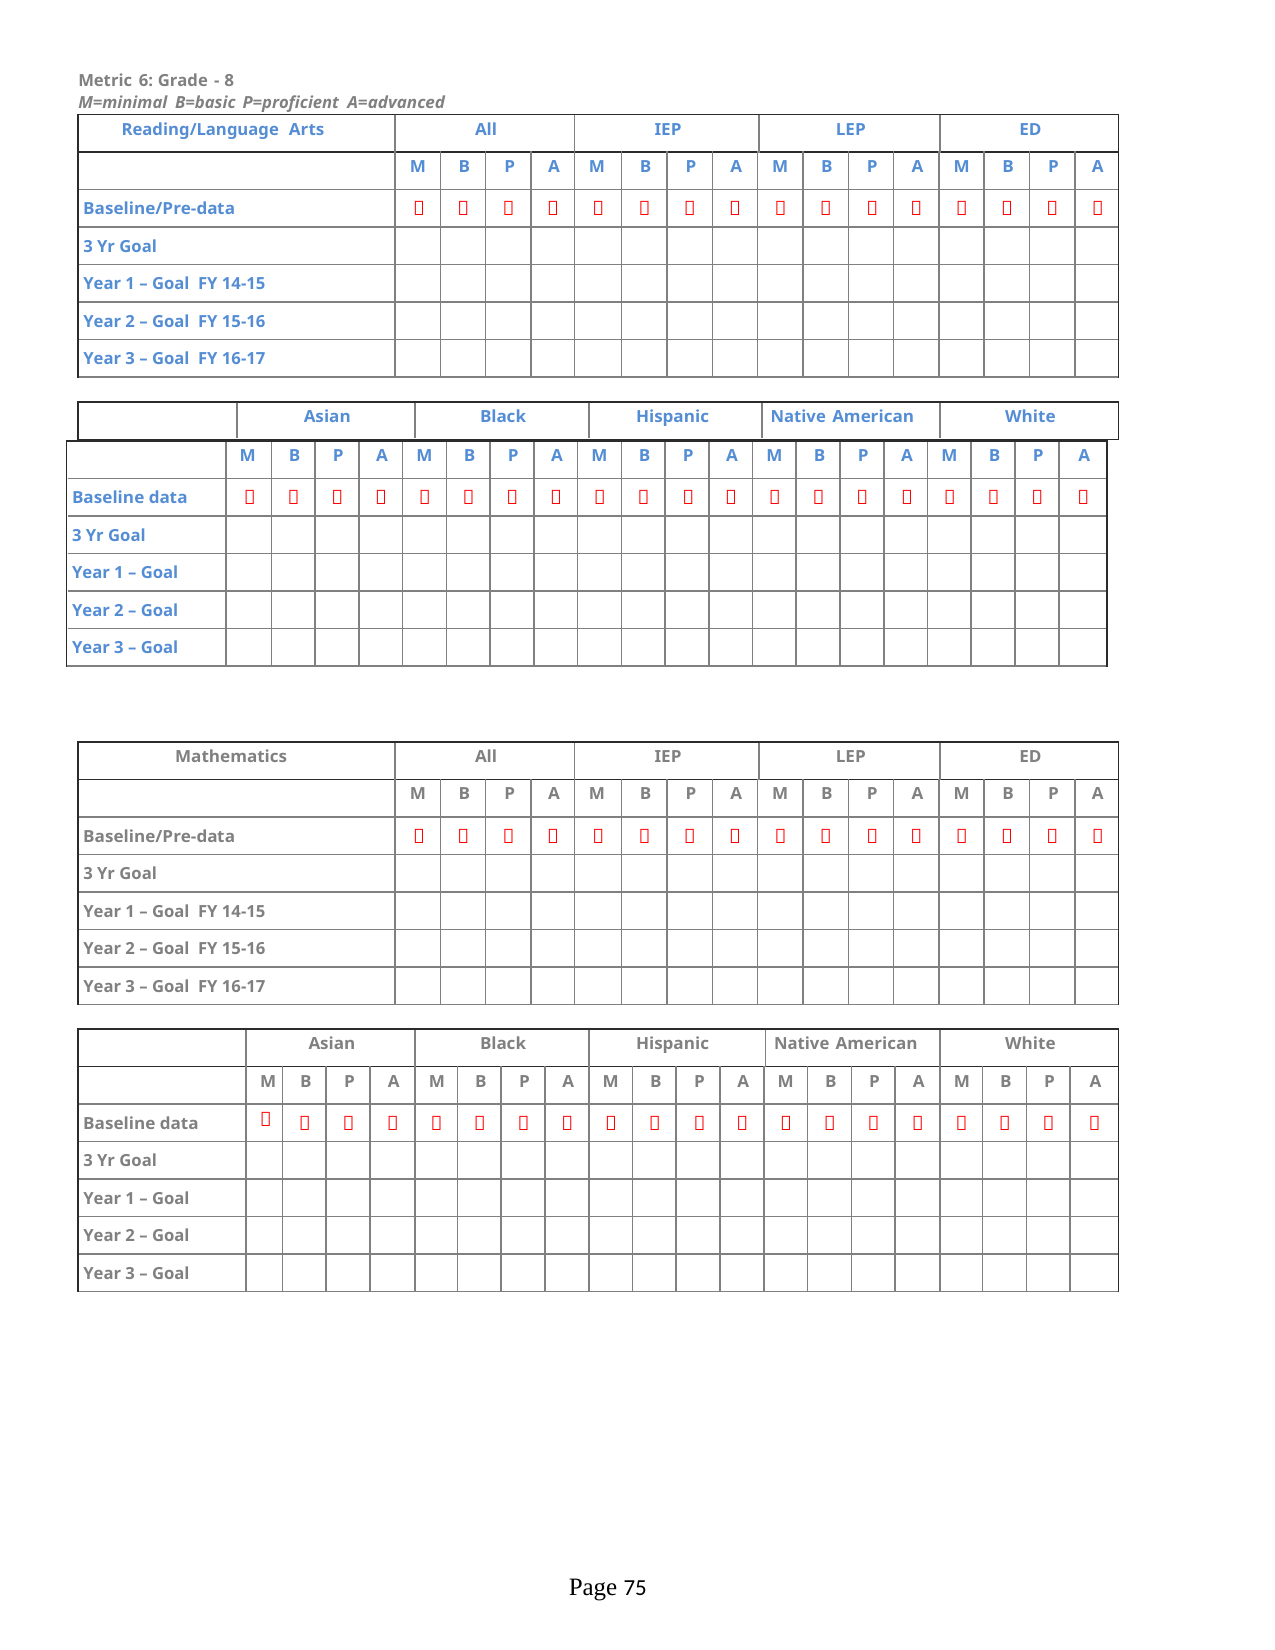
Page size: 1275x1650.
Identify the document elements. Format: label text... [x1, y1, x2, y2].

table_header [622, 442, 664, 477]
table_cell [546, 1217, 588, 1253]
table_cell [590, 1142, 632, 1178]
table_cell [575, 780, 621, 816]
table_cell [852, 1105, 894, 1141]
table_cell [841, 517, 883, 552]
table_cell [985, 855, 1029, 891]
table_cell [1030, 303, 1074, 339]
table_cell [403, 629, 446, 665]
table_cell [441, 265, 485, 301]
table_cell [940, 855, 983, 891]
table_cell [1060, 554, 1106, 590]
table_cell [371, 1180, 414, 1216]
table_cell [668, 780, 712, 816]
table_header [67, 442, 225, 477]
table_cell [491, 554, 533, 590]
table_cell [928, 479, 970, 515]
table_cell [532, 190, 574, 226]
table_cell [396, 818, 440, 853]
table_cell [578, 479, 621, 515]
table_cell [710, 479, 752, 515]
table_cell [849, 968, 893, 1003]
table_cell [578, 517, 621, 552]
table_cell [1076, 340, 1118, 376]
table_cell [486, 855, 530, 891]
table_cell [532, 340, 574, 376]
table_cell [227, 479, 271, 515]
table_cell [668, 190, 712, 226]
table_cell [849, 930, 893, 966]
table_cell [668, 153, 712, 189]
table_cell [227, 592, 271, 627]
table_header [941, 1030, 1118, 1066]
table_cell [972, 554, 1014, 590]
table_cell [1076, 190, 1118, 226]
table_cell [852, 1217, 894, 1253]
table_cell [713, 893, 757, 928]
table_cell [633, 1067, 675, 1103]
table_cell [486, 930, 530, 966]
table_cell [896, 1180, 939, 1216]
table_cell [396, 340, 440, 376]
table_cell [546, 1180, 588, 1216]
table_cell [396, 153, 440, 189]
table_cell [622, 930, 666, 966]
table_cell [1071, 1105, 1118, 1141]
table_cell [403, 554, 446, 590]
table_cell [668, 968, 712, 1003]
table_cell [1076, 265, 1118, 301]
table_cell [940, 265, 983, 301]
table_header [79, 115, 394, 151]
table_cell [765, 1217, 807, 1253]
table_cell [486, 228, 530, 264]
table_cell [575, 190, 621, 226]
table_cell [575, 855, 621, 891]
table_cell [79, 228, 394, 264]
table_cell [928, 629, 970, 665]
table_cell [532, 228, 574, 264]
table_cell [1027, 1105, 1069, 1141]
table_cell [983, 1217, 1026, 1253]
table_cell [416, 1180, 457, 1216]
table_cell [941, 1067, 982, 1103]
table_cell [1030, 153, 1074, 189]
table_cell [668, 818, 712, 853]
text Metric 6: Grade - 8 [78, 68, 1137, 91]
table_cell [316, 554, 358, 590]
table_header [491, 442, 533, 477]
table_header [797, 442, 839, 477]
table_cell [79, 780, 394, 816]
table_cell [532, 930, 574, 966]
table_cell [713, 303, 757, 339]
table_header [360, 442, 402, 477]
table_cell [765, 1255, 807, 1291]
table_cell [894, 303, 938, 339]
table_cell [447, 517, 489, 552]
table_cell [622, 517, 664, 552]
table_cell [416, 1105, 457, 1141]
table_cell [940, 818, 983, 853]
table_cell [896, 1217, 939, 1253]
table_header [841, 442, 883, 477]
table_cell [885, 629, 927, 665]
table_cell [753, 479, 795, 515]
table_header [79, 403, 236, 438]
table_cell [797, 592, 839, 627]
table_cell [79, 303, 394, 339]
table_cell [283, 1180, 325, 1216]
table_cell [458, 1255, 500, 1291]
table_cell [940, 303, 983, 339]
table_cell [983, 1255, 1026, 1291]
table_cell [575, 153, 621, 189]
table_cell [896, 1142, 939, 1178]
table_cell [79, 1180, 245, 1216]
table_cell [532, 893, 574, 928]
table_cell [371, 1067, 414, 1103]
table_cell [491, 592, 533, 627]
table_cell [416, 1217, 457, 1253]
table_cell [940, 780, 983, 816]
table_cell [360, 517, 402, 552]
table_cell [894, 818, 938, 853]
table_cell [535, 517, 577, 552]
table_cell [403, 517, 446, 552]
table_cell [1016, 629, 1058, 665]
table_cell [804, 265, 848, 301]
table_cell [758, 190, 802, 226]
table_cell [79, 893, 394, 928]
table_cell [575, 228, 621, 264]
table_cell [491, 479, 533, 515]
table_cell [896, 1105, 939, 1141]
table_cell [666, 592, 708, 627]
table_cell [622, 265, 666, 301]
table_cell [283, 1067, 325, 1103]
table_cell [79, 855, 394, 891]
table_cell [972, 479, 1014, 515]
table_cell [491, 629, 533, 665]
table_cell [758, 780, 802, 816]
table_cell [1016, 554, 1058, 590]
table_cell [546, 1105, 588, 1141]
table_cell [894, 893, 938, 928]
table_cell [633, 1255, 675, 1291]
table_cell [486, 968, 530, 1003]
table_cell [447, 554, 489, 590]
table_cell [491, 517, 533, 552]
text M=minimal B=basic P=proficient A=advanced [78, 91, 1137, 114]
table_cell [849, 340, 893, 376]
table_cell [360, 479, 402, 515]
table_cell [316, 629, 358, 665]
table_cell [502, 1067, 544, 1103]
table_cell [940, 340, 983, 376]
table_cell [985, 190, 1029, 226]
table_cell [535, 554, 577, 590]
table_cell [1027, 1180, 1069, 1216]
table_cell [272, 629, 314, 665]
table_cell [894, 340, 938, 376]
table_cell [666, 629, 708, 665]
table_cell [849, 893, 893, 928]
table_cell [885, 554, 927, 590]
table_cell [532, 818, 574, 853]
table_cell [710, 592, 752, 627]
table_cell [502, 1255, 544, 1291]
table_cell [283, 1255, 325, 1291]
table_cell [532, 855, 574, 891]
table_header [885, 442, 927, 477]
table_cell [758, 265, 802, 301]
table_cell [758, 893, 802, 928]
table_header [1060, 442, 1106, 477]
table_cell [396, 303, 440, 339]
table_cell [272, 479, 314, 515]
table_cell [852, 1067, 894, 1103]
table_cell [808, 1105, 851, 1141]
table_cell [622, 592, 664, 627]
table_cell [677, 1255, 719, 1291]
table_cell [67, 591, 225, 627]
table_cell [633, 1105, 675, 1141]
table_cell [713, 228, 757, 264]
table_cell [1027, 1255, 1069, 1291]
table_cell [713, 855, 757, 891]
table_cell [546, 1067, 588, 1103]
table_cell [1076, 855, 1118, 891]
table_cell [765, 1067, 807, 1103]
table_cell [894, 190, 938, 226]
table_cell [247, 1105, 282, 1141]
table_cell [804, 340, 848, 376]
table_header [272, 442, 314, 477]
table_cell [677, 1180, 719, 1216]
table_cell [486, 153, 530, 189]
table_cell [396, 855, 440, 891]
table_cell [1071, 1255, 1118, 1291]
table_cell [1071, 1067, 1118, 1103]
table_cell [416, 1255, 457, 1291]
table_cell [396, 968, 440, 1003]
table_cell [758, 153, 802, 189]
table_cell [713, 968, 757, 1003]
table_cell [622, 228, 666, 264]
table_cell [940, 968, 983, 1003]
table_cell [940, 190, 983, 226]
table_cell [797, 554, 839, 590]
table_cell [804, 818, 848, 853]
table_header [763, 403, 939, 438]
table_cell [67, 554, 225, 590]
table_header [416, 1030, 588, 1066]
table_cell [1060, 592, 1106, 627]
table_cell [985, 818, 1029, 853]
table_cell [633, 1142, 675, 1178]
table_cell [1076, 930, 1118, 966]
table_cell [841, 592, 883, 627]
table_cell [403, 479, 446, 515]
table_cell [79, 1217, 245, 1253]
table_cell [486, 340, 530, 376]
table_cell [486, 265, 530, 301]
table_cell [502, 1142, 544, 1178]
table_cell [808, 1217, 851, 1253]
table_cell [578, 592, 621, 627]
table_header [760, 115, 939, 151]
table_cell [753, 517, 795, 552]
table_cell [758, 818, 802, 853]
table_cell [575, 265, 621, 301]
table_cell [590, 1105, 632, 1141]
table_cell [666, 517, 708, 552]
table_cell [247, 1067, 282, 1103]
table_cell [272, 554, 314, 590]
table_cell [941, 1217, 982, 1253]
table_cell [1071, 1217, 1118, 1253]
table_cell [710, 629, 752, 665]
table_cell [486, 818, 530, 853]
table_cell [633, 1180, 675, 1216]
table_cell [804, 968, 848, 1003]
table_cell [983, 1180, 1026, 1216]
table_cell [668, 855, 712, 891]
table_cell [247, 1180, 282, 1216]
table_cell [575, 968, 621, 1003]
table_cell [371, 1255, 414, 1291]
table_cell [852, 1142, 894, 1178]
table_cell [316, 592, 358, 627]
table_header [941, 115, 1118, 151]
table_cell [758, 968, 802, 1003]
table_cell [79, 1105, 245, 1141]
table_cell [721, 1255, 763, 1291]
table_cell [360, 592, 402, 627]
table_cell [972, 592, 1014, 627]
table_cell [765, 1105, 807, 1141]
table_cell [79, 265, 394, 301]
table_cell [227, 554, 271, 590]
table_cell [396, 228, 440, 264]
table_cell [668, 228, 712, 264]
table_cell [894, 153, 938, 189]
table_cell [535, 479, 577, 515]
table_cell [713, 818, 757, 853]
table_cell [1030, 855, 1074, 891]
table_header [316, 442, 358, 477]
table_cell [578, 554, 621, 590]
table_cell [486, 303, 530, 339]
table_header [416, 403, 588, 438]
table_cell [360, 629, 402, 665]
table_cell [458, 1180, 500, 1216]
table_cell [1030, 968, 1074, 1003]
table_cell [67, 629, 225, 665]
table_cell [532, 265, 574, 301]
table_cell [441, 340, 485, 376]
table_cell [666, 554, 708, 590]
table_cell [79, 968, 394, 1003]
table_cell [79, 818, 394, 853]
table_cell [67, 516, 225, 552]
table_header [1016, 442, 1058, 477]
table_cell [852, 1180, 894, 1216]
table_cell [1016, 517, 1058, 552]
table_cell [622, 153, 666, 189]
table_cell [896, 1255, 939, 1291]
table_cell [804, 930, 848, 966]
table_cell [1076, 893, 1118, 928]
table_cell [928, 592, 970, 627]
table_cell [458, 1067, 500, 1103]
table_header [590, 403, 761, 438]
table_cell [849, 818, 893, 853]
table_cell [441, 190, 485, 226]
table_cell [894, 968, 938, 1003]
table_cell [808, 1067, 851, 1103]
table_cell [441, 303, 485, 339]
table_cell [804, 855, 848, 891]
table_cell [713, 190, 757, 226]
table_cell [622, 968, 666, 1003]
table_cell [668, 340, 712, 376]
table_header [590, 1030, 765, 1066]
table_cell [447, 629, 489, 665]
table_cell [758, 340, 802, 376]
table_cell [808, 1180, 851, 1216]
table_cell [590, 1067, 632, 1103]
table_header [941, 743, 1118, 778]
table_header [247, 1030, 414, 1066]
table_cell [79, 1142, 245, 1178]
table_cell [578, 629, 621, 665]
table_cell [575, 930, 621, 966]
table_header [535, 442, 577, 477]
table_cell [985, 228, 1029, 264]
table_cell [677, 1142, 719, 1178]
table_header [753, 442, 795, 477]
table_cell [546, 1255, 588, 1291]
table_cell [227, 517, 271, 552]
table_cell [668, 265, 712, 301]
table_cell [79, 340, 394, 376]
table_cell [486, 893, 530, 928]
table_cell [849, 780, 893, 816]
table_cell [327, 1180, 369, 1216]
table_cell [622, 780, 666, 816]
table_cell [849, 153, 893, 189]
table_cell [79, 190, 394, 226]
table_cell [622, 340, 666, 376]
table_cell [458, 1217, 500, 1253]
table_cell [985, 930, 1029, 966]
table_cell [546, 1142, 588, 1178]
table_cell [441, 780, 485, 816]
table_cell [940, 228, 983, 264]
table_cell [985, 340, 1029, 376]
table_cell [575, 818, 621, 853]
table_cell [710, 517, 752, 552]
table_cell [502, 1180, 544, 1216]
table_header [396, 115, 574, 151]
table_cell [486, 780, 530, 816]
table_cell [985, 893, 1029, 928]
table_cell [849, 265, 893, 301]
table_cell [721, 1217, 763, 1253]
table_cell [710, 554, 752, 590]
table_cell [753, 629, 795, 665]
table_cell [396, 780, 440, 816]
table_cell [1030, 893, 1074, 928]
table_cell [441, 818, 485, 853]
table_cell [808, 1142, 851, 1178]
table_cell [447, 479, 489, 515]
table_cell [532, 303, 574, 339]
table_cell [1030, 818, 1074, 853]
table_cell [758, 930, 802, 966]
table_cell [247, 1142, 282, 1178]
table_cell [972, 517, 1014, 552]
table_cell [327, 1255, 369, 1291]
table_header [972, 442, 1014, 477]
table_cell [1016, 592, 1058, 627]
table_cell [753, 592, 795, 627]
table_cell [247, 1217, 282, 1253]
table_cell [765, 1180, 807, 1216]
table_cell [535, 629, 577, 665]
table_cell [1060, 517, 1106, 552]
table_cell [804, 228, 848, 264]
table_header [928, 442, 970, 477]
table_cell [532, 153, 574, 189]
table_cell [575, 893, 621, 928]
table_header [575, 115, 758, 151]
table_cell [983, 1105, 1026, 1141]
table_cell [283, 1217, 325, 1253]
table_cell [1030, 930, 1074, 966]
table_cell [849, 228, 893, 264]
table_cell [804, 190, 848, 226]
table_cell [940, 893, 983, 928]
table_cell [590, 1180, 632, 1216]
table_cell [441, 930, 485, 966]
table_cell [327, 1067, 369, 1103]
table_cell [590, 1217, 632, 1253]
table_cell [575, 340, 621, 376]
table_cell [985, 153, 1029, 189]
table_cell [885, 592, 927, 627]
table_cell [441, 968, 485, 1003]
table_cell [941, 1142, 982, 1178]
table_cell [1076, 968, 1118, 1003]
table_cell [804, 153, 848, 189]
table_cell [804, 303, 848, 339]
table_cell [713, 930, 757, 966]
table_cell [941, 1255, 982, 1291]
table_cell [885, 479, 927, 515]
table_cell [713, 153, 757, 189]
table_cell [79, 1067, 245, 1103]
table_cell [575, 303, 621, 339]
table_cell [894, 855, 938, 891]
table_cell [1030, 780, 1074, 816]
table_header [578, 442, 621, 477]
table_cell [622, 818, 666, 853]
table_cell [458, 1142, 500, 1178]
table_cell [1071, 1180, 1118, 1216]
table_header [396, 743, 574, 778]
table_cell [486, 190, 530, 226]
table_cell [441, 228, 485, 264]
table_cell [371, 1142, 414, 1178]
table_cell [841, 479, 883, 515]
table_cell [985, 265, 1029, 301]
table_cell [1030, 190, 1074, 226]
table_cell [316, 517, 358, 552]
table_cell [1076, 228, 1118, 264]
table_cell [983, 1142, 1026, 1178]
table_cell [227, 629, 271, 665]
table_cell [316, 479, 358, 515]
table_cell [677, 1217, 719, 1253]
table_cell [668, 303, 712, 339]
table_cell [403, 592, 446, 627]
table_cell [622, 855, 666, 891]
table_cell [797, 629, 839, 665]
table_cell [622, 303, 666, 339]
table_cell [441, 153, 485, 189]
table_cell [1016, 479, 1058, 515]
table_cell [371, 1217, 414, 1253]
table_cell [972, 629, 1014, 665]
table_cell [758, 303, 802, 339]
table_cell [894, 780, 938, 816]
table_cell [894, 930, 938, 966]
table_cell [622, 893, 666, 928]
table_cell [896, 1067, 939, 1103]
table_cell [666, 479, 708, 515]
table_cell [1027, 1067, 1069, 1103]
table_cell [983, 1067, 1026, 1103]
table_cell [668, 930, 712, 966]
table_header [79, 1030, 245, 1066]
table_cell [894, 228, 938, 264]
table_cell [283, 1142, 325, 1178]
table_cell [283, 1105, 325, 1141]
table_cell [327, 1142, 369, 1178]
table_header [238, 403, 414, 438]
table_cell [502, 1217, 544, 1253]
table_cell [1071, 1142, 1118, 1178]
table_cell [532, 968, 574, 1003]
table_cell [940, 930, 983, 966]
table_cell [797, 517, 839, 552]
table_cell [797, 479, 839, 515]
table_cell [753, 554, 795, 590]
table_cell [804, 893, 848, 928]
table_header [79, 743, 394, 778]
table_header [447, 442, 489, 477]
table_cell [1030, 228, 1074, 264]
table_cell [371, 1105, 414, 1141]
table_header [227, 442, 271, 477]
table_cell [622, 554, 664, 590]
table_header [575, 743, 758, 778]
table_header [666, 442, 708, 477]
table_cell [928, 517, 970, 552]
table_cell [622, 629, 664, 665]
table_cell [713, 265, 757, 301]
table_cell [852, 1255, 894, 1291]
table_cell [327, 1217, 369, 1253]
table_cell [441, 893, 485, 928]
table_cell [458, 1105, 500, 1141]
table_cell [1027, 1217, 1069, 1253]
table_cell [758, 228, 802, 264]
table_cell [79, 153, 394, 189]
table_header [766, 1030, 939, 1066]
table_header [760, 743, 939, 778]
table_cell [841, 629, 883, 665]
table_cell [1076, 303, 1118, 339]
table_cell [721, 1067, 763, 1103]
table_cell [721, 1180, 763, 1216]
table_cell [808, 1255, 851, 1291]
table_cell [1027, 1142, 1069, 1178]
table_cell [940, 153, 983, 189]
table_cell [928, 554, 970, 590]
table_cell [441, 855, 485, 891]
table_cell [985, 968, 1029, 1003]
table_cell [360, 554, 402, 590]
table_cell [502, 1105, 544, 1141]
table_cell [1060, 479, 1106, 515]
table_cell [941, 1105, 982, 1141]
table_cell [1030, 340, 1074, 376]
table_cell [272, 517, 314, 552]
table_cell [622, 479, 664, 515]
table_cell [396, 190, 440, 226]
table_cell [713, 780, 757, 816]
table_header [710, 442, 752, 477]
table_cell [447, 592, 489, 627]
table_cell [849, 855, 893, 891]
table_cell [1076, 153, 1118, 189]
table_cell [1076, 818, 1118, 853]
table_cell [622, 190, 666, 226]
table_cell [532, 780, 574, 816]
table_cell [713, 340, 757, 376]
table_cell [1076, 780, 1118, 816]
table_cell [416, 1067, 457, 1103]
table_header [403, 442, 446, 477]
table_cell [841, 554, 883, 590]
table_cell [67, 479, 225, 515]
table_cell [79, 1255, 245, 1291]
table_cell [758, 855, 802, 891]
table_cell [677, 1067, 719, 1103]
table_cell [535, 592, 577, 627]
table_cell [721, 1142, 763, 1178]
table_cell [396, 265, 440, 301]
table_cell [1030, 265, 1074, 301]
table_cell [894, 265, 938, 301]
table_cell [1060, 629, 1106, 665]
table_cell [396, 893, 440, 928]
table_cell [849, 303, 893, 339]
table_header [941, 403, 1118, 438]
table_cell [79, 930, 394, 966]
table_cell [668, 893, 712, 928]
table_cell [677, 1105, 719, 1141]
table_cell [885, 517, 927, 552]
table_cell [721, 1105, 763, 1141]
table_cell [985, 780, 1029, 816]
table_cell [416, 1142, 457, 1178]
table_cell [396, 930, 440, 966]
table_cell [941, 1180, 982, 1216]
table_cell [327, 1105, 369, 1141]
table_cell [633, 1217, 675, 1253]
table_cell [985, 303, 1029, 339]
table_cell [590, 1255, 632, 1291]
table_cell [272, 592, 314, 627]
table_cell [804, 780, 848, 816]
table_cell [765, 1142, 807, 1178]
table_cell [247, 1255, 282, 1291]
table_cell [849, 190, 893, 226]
